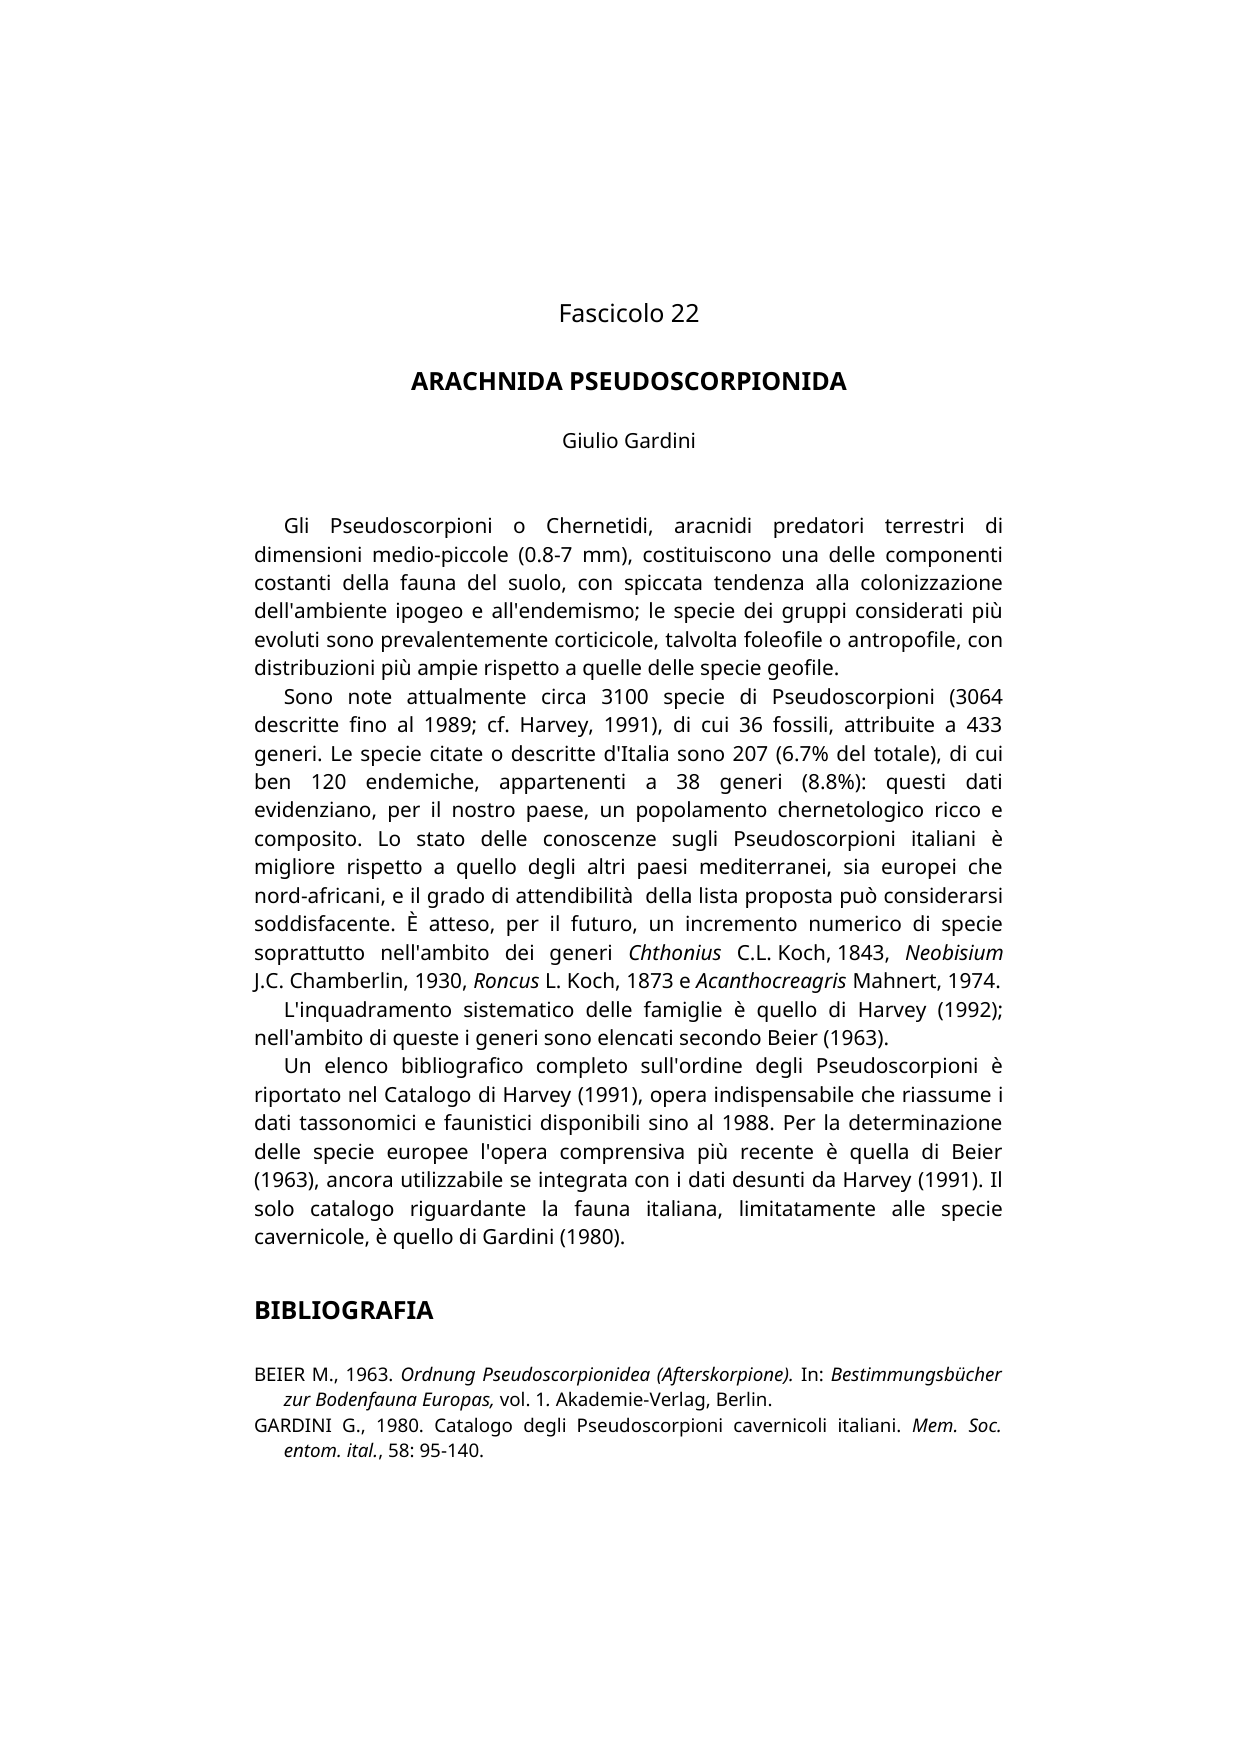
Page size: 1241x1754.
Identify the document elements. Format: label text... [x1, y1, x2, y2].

text Giulio Gardini [254, 426, 1004, 454]
text BEIER M., 1963. Ordnung Pseudoscorpionidea (Afterskorpione). In: Bestimmungsbücher zur Bodenfauna Europas, vol. 1. Akademie-Verlag, Berlin. [254, 1361, 1004, 1412]
text L'inquadramento sistematico delle famiglie è quello di Harvey (1992); nell'ambito di queste i generi sono elencati secondo Beier (1963). [254, 995, 1004, 1052]
text Sono note attualmente circa 3100 specie di Pseudoscorpioni (3064 descritte fino al 1989; cf. Harvey, 1991), di cui 36 fossili, attribuite a 433 generi. Le specie citate o descritte d'Italia sono 207 (6.7% del totale), di cui ben 120 endemiche, appartenenti a 38 generi (8.8%): questi dati evidenziano, per il nostro paese, un popolamento chernetologico ricco e composito. Lo stato delle conoscenze sugli Pseudoscorpioni italiani è migliore rispetto a quello degli altri paesi mediterranei, sia europei che nord-africani, e il grado di attendibilità della lista proposta può considerarsi soddisfacente. È atteso, per il futuro, un incremento numerico di specie soprattutto nell'ambito dei generi Chthonius C.L. Koch, 1843, Neobisium J.C. Chamberlin, 1930, Roncus L. Koch, 1873 e Acanthocreagris Mahnert, 1974. [254, 682, 1004, 995]
text Fascicolo 22 [254, 295, 1004, 329]
text Gli Pseudoscorpioni o Chernetidi, aracnidi predatori terrestri di dimensioni medio-piccole (0.8-7 mm), costituiscono una delle componenti costanti della fauna del suolo, con spiccata tendenza alla colonizzazione dell'ambiente ipogeo e all'endemismo; le specie dei gruppi considerati più evoluti sono prevalentemente corticicole, talvolta foleofile o antropofile, con distribuzioni più ampie rispetto a quelle delle specie geofile. [254, 511, 1004, 682]
text arachnida Pseudoscorpionida [254, 363, 1004, 397]
text GARDINI G., 1980. Catalogo degli Pseudoscorpioni cavernicoli italiani. Mem. Soc. entom. ital., 58: 95-140. [254, 1412, 1004, 1463]
text Un elenco bibliografico completo sull'ordine degli Pseudoscorpioni è riportato nel Catalogo di Harvey (1991), opera indispensabile che riassume i dati tassonomici e faunistici disponibili sino al 1988. Per la determinazione delle specie europee l'opera comprensiva più recente è quella di Beier (1963), ancora utilizzabile se integrata con i dati desunti da Harvey (1991). Il solo catalogo riguardante la fauna italiana, limitatamente alle specie cavernicole, è quello di Gardini (1980). [254, 1052, 1004, 1251]
text BIBLIOGRAFIA [254, 1303, 1004, 1323]
